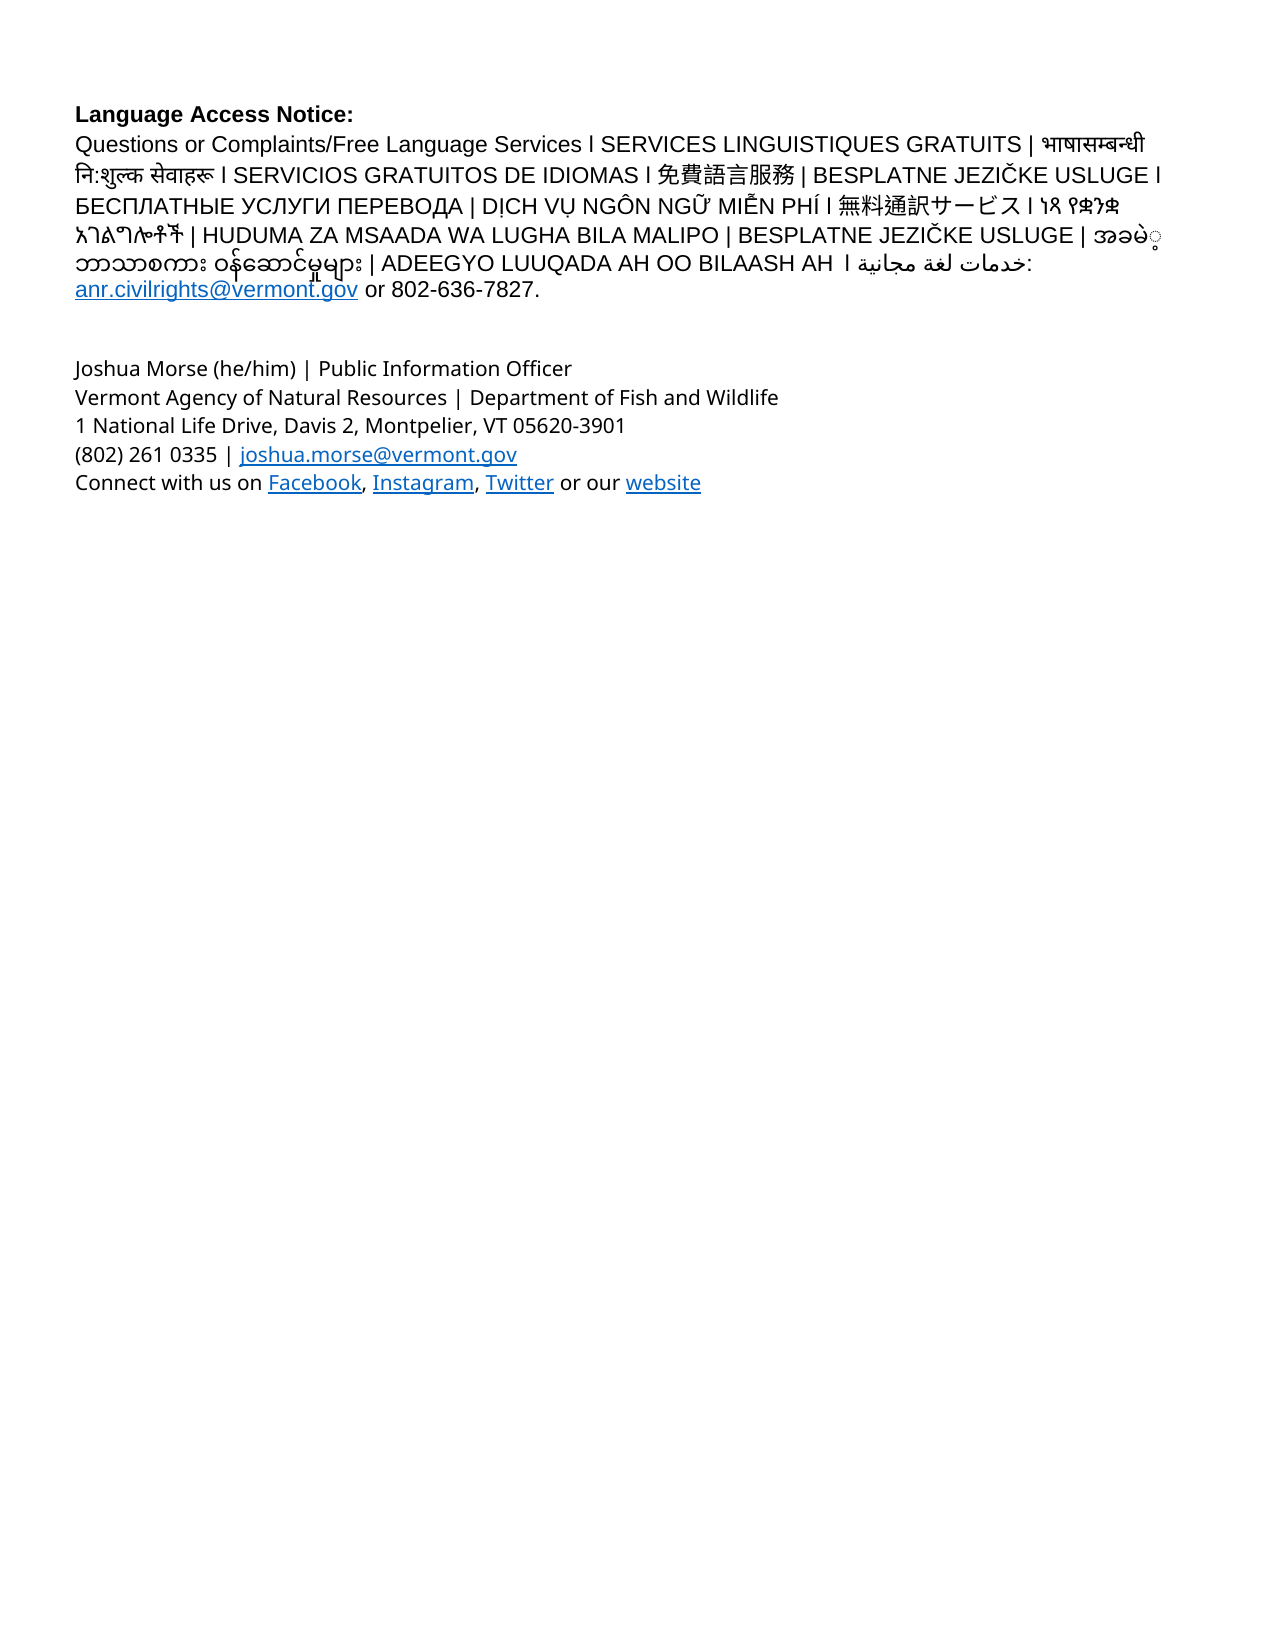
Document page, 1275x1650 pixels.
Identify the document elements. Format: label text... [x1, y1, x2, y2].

text Connect with us on Facebook, Instagram, Twitter or our website [75, 468, 1200, 497]
text Language Access Notice: [75, 101, 1200, 128]
text Questions or Complaints/Free Language Services ǀ SERVICES LINGUISTIQUES GRATUITS | भाषासम्बन्धी नि:शुल्क सेवाहरू ǀ SERVICIOS GRATUITOS DE IDIOMAS ǀ 免費語言服務 | BESPLATNE JEZIČKE USLUGE ǀ БЕСПЛАТНЫЕ УСЛУГИ ПЕРЕВОДА | DỊCH VỤ NGÔN NGỮ MIỄN PHÍ ǀ 無料通訳サービス ǀ ነጻ የቋንቋ አገልግሎቶች | HUDUMA ZA MSAADA WA LUGHA BILA MALIPO | BESPLATNE JEZIČKE USLUGE | အခမဲ့ ဘာသာစကား ဝန်ဆောင်မှုများ | ADEEGYO LUUQADA AH OO BILAASH AH ǀ خدمات لغة مجانية: anr.civilrights@vermont.gov or 802-636-7827. [75, 128, 1200, 303]
text Vermont Agency of Natural Resources | Department of Fish and Wildlife [75, 383, 1200, 411]
text (802) 261 0335 | joshua.morse@vermont.gov [75, 440, 1200, 468]
text Joshua Morse (he/him) | Public Information Officer [75, 354, 1200, 383]
text 1 National Life Drive, Davis 2, Montpelier, VT 05620-3901 [75, 411, 1200, 440]
